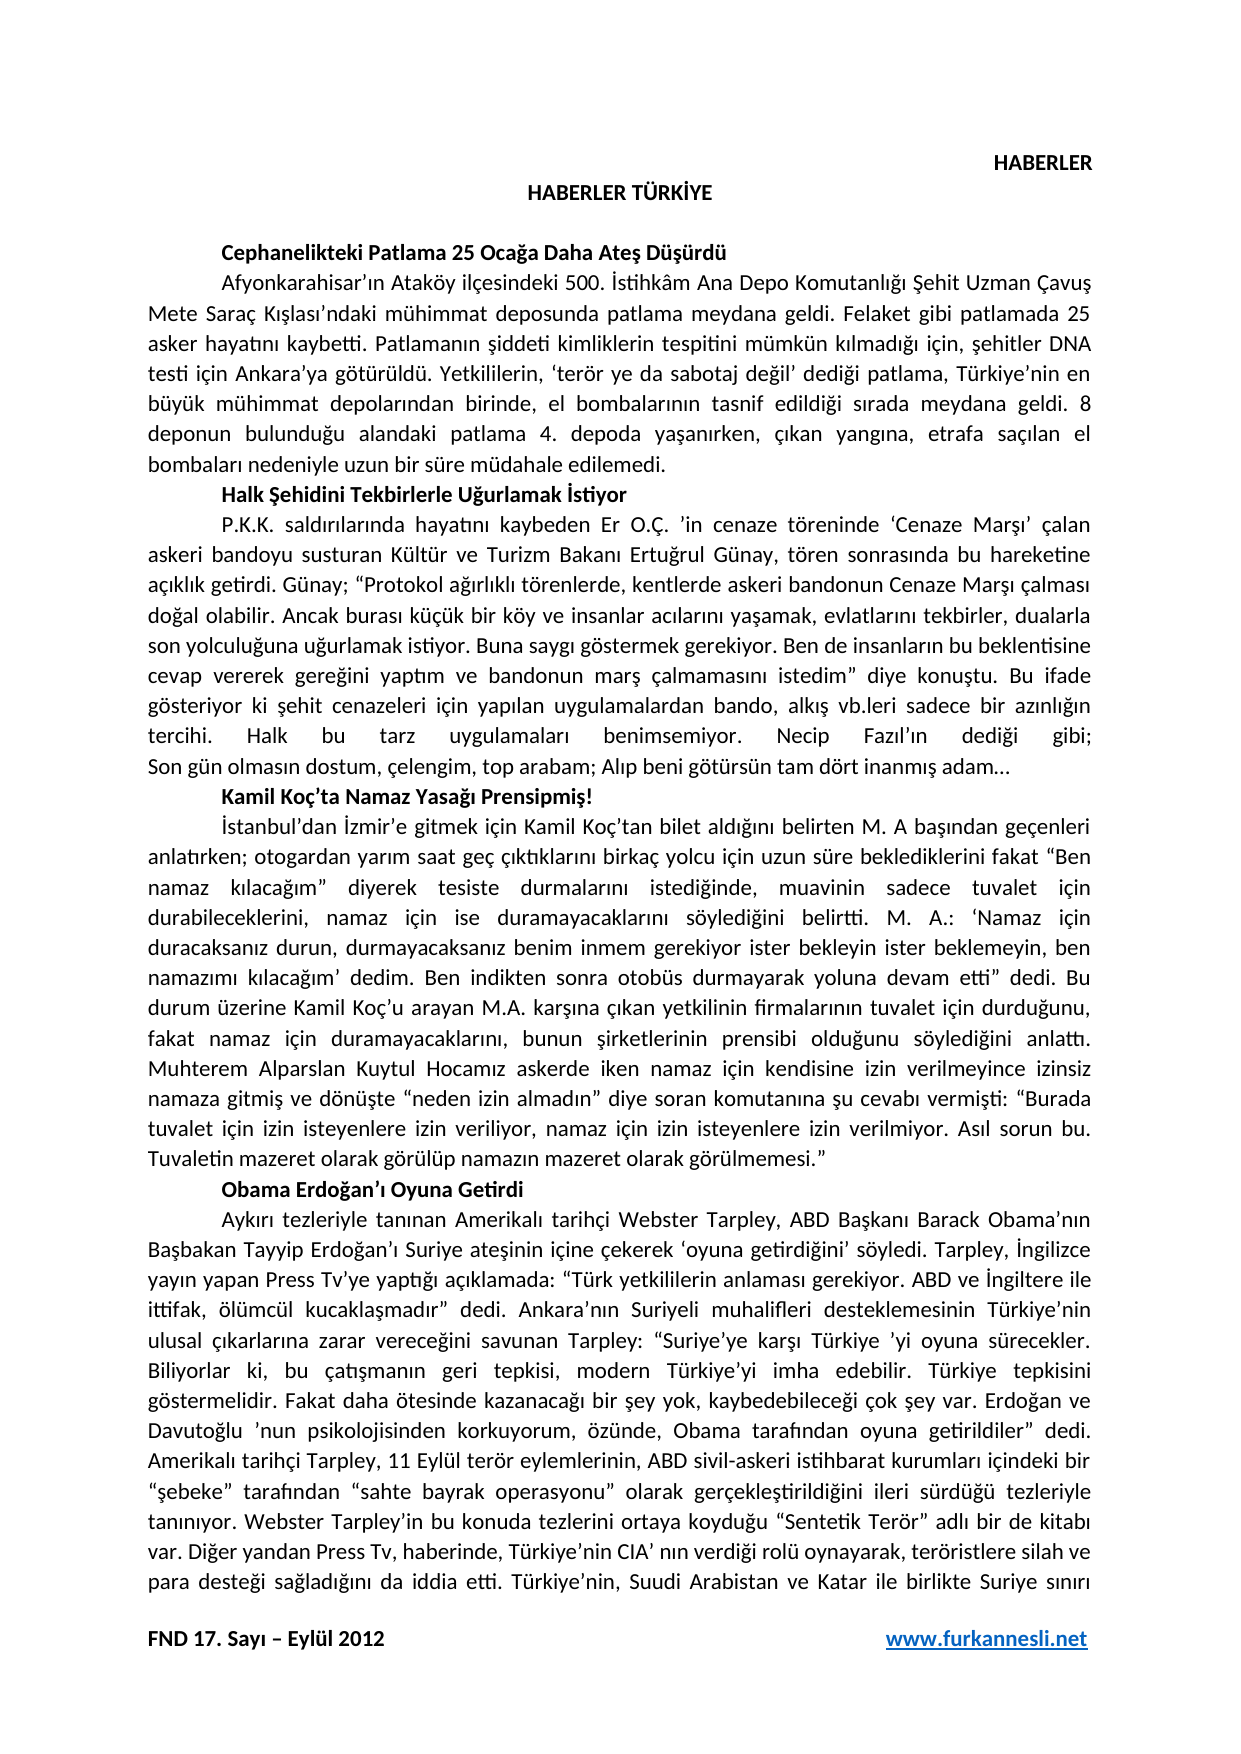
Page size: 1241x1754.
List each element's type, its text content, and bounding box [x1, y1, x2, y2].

text Obama Erdoğan’ı Oyuna Getirdi [148, 1175, 1093, 1203]
text Kamil Koç’ta Namaz Yasağı Prensipmiş! [148, 782, 1093, 810]
text Halk Şehidini Tekbirlerle Uğurlamak İstiyor [148, 480, 1093, 508]
text HABERLER TÜRKİYE [148, 178, 1093, 206]
text Afyonkarahisar’ın Ataköy ilçesindeki 500. İstihkâm Ana Depo Komutanlığı Şehit Uzman Çavuş Mete Saraç Kışlası’ndaki mühimmat deposunda patlama meydana geldi. Felaket gibi patlamada 25 asker hayatını kaybetti. Patlamanın şiddeti kimliklerin tespitini mümkün kılmadığı için, şehitler DNA testi için Ankara’ya götürüldü. Yetkililerin, ‘terör ye da sabotaj değil’ dediği patlama, Türkiye’nin en büyük mühimmat depolarından birinde, el bombalarının tasnif edildiği sırada meydana geldi. 8 deponun bulunduğu alandaki patlama 4. depoda yaşanırken, çıkan yangına, etrafa saçılan el bombaları nedeniyle uzun bir süre müdahale edilemedi. [148, 268, 1093, 478]
text Cephanelikteki Patlama 25 Ocağa Daha Ateş Düşürdü [148, 238, 1093, 266]
text HABERLER [148, 148, 1093, 176]
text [148, 1205, 1093, 1595]
text P.K.K. saldırılarında hayatını kaybeden Er O.Ç. ’in cenaze töreninde ‘Cenaze Marşı’ çalan askeri bandoyu susturan Kültür ve Turizm Bakanı Ertuğrul Günay, tören sonrasında bu hareketine açıklık getirdi. Günay; “Protokol ağırlıklı törenlerde, kentlerde askeri bandonun Cenaze Marşı çalması doğal olabilir. Ancak burası küçük bir köy ve insanlar acılarını yaşamak, evlatlarını tekbirler, dualarla son yolculuğuna uğurlamak istiyor. Buna saygı göstermek gerekiyor. Ben de insanların bu beklentisine cevap vererek gereğini yaptım ve bandonun marş çalmamasını istedim” diye konuştu. Bu ifade gösteriyor ki şehit cenazeleri için yapılan uygulamalardan bando, alkış vb.leri sadece bir azınlığın tercihi. Halk bu tarz uygulamaları benimsemiyor. Necip Fazıl’ın dediği gibi; Son gün olmasın dostum, çelengim, top arabam; Alıp beni götürsün tam dört inanmış adam… [148, 510, 1093, 780]
text İstanbul’dan İzmir’e gitmek için Kamil Koç’tan bilet aldığını belirten M. A başından geçenleri anlatırken; otogardan yarım saat geç çıktıklarını birkaç yolcu için uzun süre beklediklerini fakat “Ben namaz kılacağım” diyerek tesiste durmalarını istediğinde, muavinin sadece tuvalet için durabileceklerini, namaz için ise duramayacaklarını söylediğini belirtti. M. A.: ‘Namaz için duracaksanız durun, durmayacaksanız benim inmem gerekiyor ister bekleyin ister beklemeyin, ben namazımı kılacağım’ dedim. Ben indikten sonra otobüs durmayarak yoluna devam etti” dedi. Bu durum üzerine Kamil Koç’u arayan M.A. karşına çıkan yetkilinin firmalarının tuvalet için durduğunu, fakat namaz için duramayacaklarını, bunun şirketlerinin prensibi olduğunu söylediğini anlattı. Muhterem Alparslan Kuytul Hocamız askerde iken namaz için kendisine izin verilmeyince izinsiz namaza gitmiş ve dönüşte “neden izin almadın” diye soran komutanına şu cevabı vermişti: “Burada tuvalet için izin isteyenlere izin veriliyor, namaz için izin isteyenlere izin verilmiyor. Asıl sorun bu. Tuvaletin mazeret olarak görülüp namazın mazeret olarak görülmemesi.” [148, 812, 1093, 1172]
